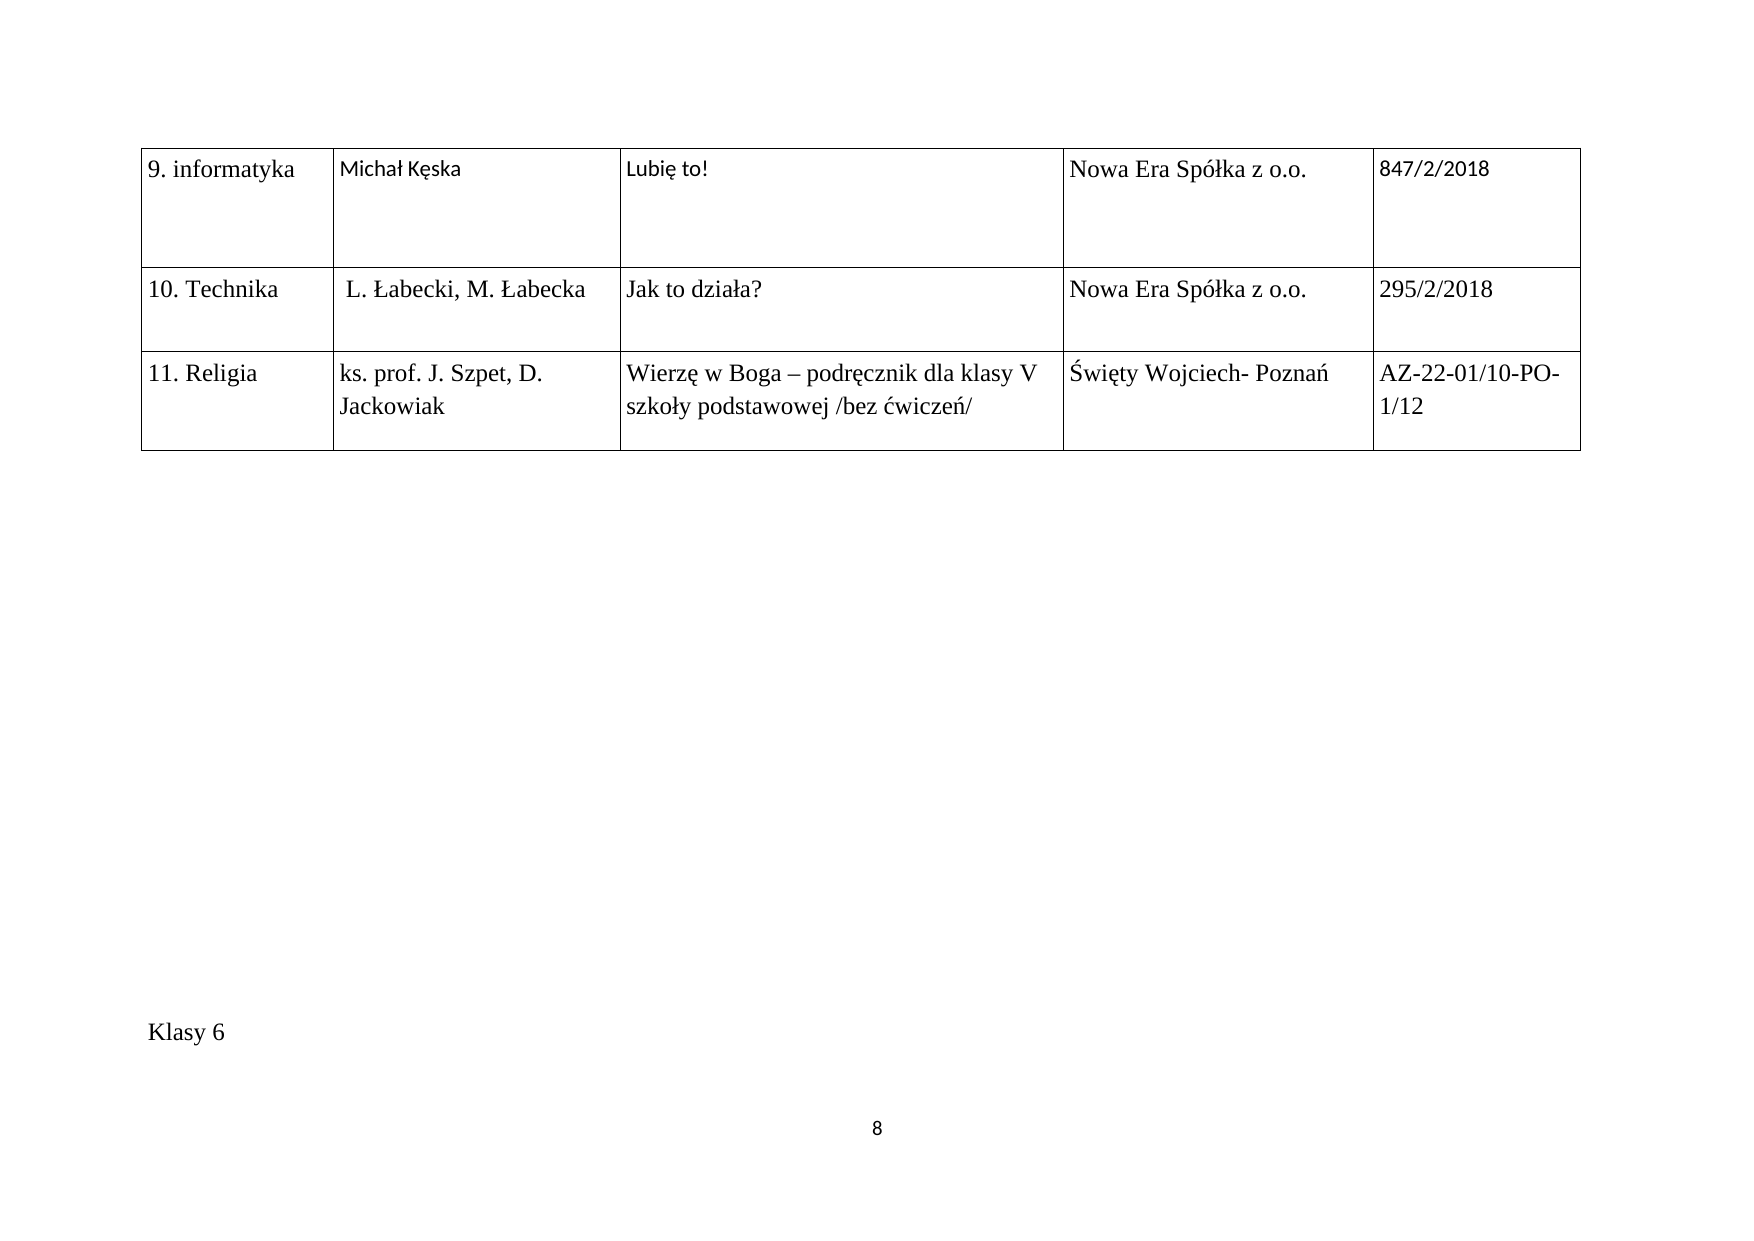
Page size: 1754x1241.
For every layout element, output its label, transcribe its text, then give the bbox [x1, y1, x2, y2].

table_cell 11. Religia [142, 352, 333, 450]
table_cell AZ-22-01/10-PO-1/12 [1374, 352, 1580, 450]
table_cell Wierzę w Boga – podręcznik dla klasy V szkoły podstawowej /bez ćwiczeń/ [621, 352, 1063, 450]
table_cell Święty Wojciech- Poznań [1064, 352, 1373, 450]
text Klasy 6 [148, 1017, 1606, 1046]
table_cell 847/2/2018 [1374, 149, 1580, 267]
table_cell Nowa Era Spółka z o.o. [1064, 149, 1373, 267]
table_cell 9. informatyka [142, 149, 333, 267]
table_cell Nowa Era Spółka z o.o. [1064, 268, 1373, 351]
table_cell ks. prof. J. Szpet, D. Jackowiak [334, 352, 620, 450]
table_cell 10. Technika [142, 268, 333, 351]
table_cell L. Łabecki, M. Łabecka [334, 268, 620, 351]
table_cell 295/2/2018 [1374, 268, 1580, 351]
table_cell Lubię to! [621, 149, 1063, 267]
table_cell Jak to działa? [621, 268, 1063, 351]
table_cell Michał Kęska [334, 149, 620, 267]
